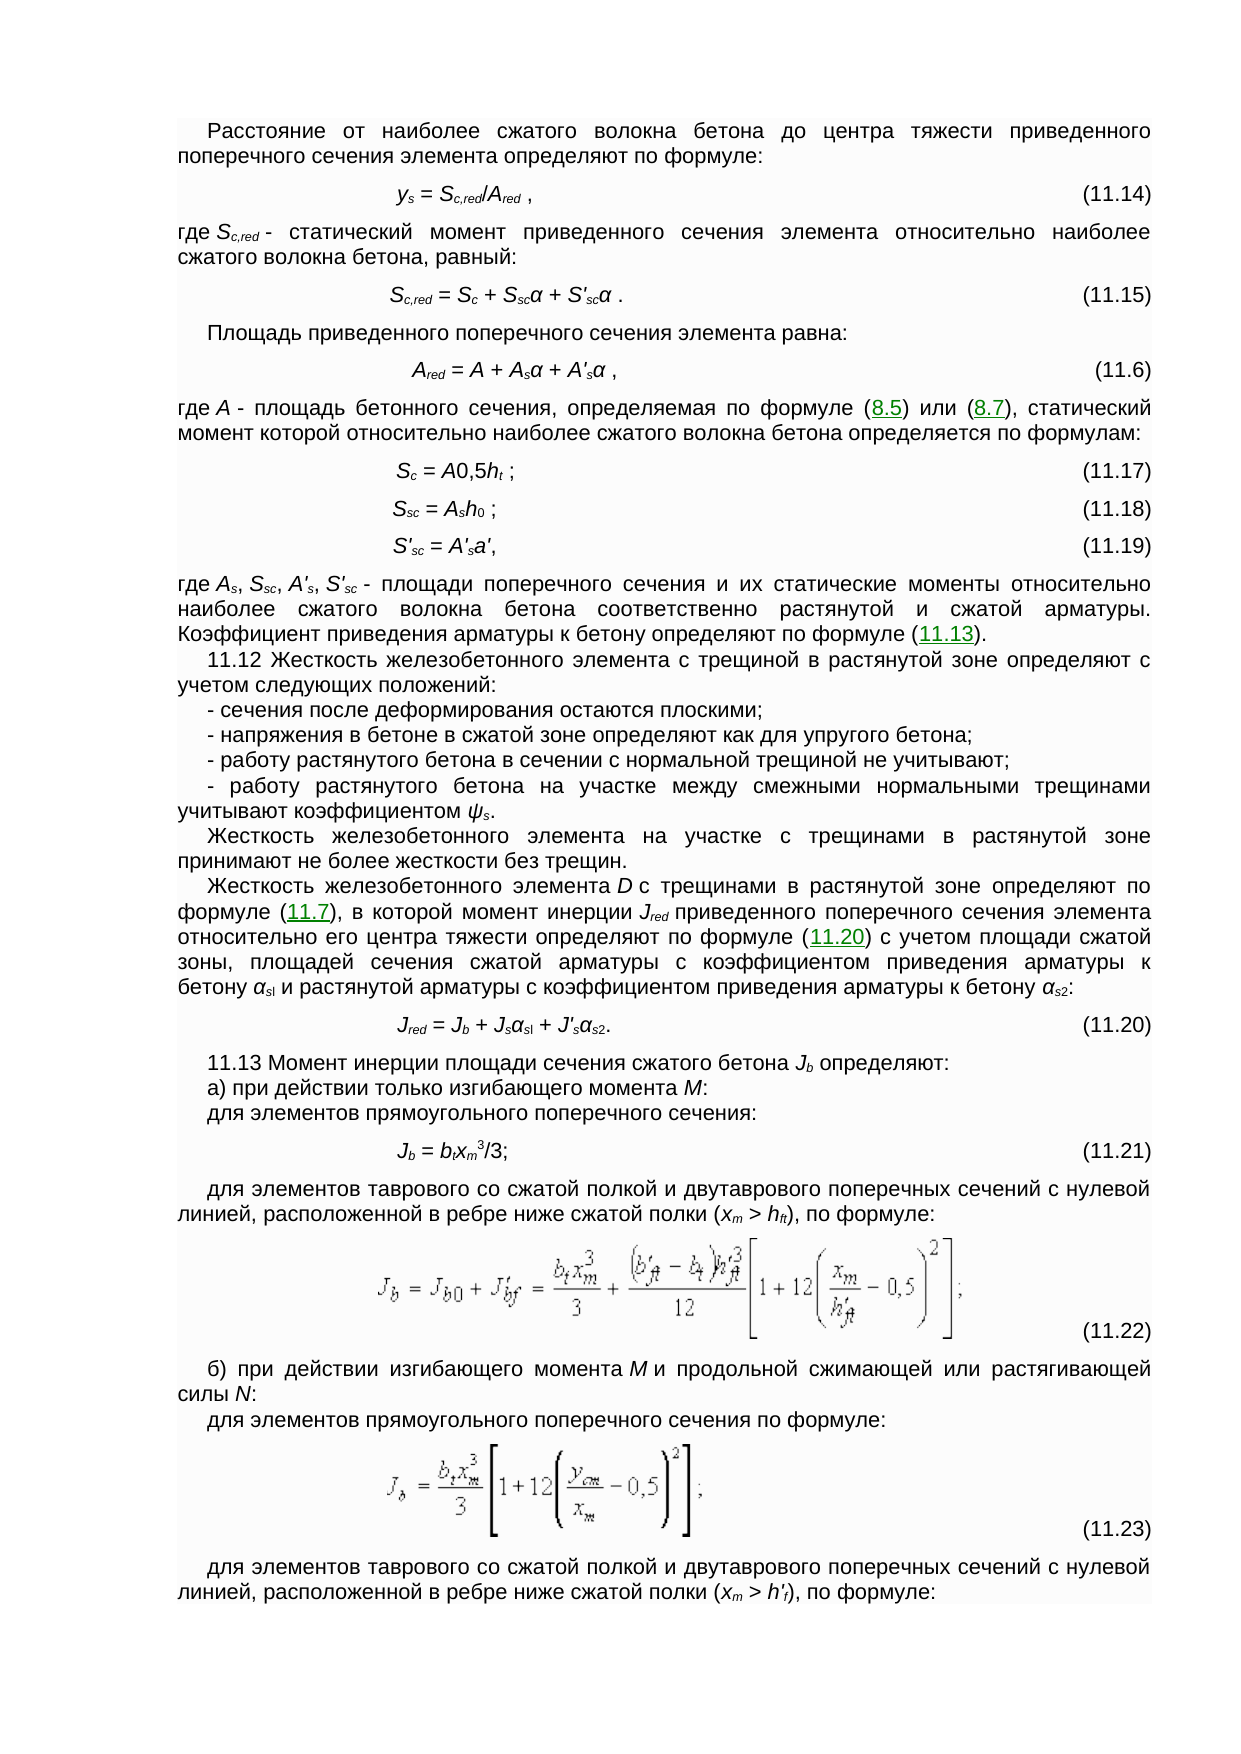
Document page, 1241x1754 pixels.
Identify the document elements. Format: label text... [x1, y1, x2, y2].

text для элементов таврового со сжатой полкой и двутаврового поперечных сечений с нулевой линией, расположенной в ребре ниже сжатой полки (xm > h'f), по формуле: [177, 1554, 1152, 1604]
text Jred = Jb + Jsαsl + J'sαs2. (11.20) [177, 1012, 1152, 1037]
text S'sc = A'sa', (11.19) [177, 533, 1152, 558]
text - работу растянутого бетона в сечении с нормальной трещиной не учитывают; [177, 747, 1152, 772]
text Площадь приведенного поперечного сечения элемента равна: [177, 319, 1152, 344]
text для элементов прямоугольного поперечного сечения по формуле: [177, 1406, 1152, 1432]
text Sc,red = Sc + Sscα + S'scα . (11.15) [177, 282, 1152, 307]
text Jb = btxm3/3; (11.21) [177, 1138, 1152, 1163]
text 11.12 Жесткость железобетонного элемента с трещиной в растянутой зоне определяют с учетом следующих положений: [177, 646, 1152, 697]
text для элементов таврового со сжатой полкой и двутаврового поперечных сечений с нулевой линией, расположенной в ребре ниже сжатой полки (хm > hft), по формуле: [177, 1175, 1152, 1226]
picture [378, 1238, 962, 1339]
text - сечения после деформирования остаются плоскими; [177, 697, 1152, 722]
text - работу растянутого бетона на участке между смежными нормальными трещинами учитывают коэффициентом ψs. [177, 772, 1152, 823]
text 11.13 Момент инерции площади сечения сжатого бетона Jb определяют: [177, 1049, 1152, 1075]
text Ared = A + Asα + A'sα , (11.6) [177, 357, 1152, 382]
picture [387, 1444, 702, 1537]
text Расстояние от наиболее сжатого волокна бетона до центра тяжести приведенного поперечного сечения элемента определяют по формуле: [177, 118, 1152, 168]
text Ssc = Ash0 ; (11.18) [177, 495, 1152, 521]
text ys = Sc,red/Ared , (11.14) [177, 181, 1152, 206]
text для элементов прямоугольного поперечного сечения: [177, 1100, 1152, 1125]
text - напряжения в бетоне в сжатой зоне определяют как для упругого бетона; [177, 722, 1152, 747]
text а) при действии только изгибающего момента М: [177, 1075, 1152, 1100]
text где Sc,red - статический момент приведенного сечения элемента относительно наиболее сжатого волокна бетона, равный: [177, 219, 1152, 269]
text Жесткость железобетонного элемента D с трещинами в растянутой зоне определяют по формуле (11.7), в которой момент инерции Jred приведенного поперечного сечения элемента относительно его центра тяжести определяют по формуле (11.20) с учетом площади сжатой зоны, площадей сечения сжатой арматуры с коэффициентом приведения арматуры к бетону αsl и растянутой арматуры с коэффициентом приведения арматуры к бетону αs2: [177, 873, 1152, 999]
text где As, Ssc, A's, S'sc - площади поперечного сечения и их статические моменты относительно наиболее сжатого волокна бетона соответственно растянутой и сжатой арматуры. Коэффициент приведения арматуры к бетону определяют по формуле (11.13). [177, 571, 1152, 646]
text Жесткость железобетонного элемента на участке с трещинами в растянутой зоне принимают не более жесткости без трещин. [177, 823, 1152, 873]
text б) при действии изгибающего момента М и продольной сжимающей или растягивающей силы N: [177, 1356, 1152, 1406]
text где А - площадь бетонного сечения, определяемая по формуле (8.5) или (8.7), статический момент которой относительно наиболее сжатого волокна бетона определяется по формулам: [177, 395, 1152, 445]
text Sc = A0,5ht ; (11.17) [177, 458, 1152, 483]
